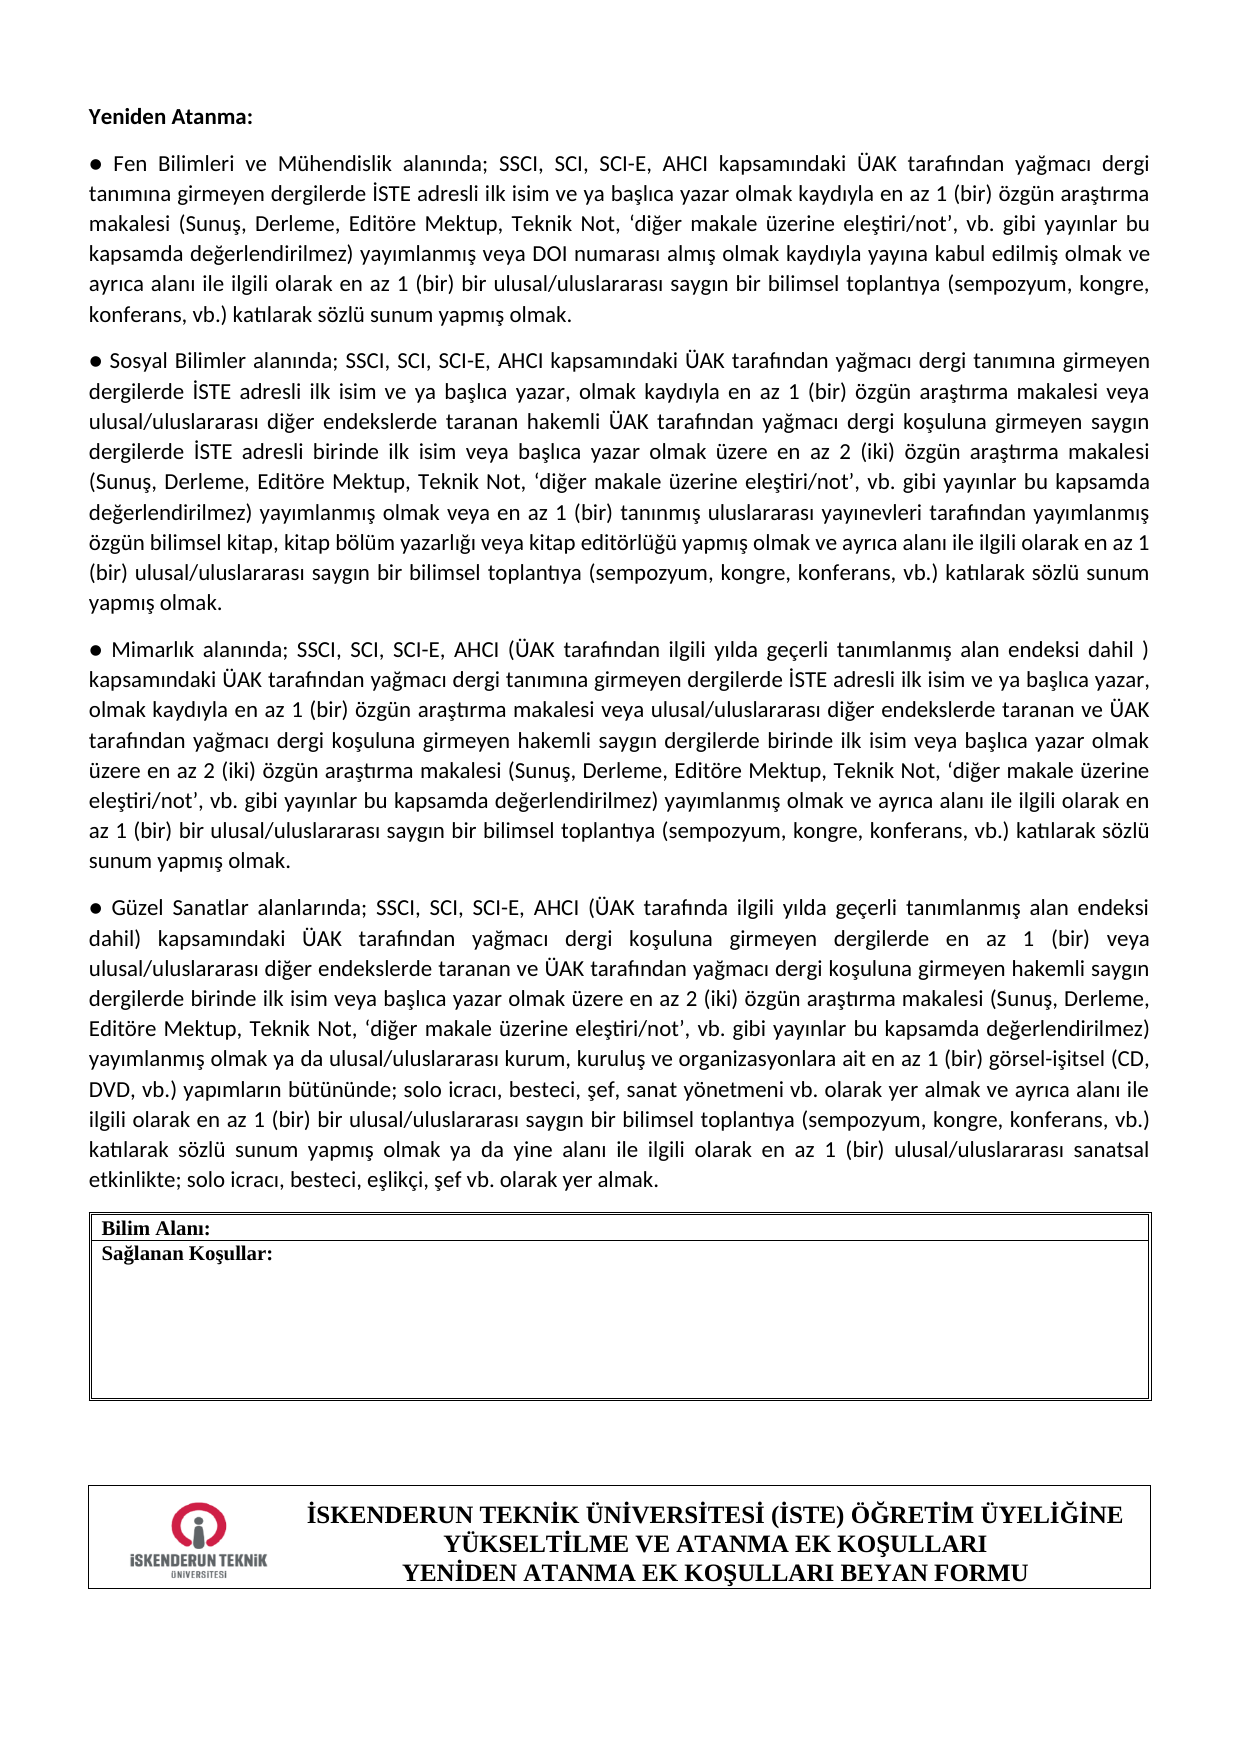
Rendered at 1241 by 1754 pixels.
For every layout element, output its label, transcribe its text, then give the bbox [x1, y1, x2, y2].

text Yeniden Atanma: [89, 102, 1152, 130]
text ● Sosyal Bilimler alanında; SSCI, SCI, SCI-E, AHCI kapsamındaki ÜAK tarafından yağmacı dergi tanımına girmeyen dergilerde İSTE adresli ilk isim ve ya başlıca yazar, olmak kaydıyla en az 1 (bir) özgün araştırma makalesi veya ulusal/uluslararası diğer endekslerde taranan hakemli ÜAK tarafından yağmacı dergi koşuluna girmeyen saygın dergilerde İSTE adresli birinde ilk isim veya başlıca yazar olmak üzere en az 2 (iki) özgün araştırma makalesi (Sunuş, Derleme, Editöre Mektup, Teknik Not, ‘diğer makale üzerine eleştiri/not’, vb. gibi yayınlar bu kapsamda değerlendirilmez) yayımlanmış olmak veya en az 1 (bir) tanınmış uluslararası yayınevleri tarafından yayımlanmış özgün bilimsel kitap, kitap bölüm yazarlığı veya kitap editörlüğü yapmış olmak ve ayrıca alanı ile ilgili olarak en az 1 (bir) ulusal/uluslararası saygın bir bilimsel toplantıya (sempozyum, kongre, konferans, vb.) katılarak sözlü sunum yapmış olmak. [89, 347, 1152, 616]
text ● Mimarlık alanında; SSCI, SCI, SCI-E, AHCI (ÜAK tarafından ilgili yılda geçerli tanımlanmış alan endeksi dahil ) kapsamındaki ÜAK tarafından yağmacı dergi tanımına girmeyen dergilerde İSTE adresli ilk isim ve ya başlıca yazar, olmak kaydıyla en az 1 (bir) özgün araştırma makalesi veya ulusal/uluslararası diğer endekslerde taranan ve ÜAK tarafından yağmacı dergi koşuluna girmeyen hakemli saygın dergilerde birinde ilk isim veya başlıca yazar olmak üzere en az 2 (iki) özgün araştırma makalesi (Sunuş, Derleme, Editöre Mektup, Teknik Not, ‘diğer makale üzerine eleştiri/not’, vb. gibi yayınlar bu kapsamda değerlendirilmez) yayımlanmış olmak ve ayrıca alanı ile ilgili olarak en az 1 (bir) bir ulusal/uluslararası saygın bir bilimsel toplantıya (sempozyum, kongre, konferans, vb.) katılarak sözlü sunum yapmış olmak. [89, 635, 1152, 875]
table_header [89, 1486, 280, 1587]
picture [119, 1492, 278, 1588]
text ● Güzel Sanatlar alanlarında; SSCI, SCI, SCI-E, AHCI (ÜAK tarafında ilgili yılda geçerli tanımlanmış alan endeksi dahil) kapsamındaki ÜAK tarafından yağmacı dergi koşuluna girmeyen dergilerde en az 1 (bir) veya ulusal/uluslararası diğer endekslerde taranan ve ÜAK tarafından yağmacı dergi koşuluna girmeyen hakemli saygın dergilerde birinde ilk isim veya başlıca yazar olmak üzere en az 2 (iki) özgün araştırma makalesi (Sunuş, Derleme, Editöre Mektup, Teknik Not, ‘diğer makale üzerine eleştiri/not’, vb. gibi yayınlar bu kapsamda değerlendirilmez) yayımlanmış olmak ya da ulusal/uluslararası kurum, kuruluş ve organizasyonlara ait en az 1 (bir) görsel-işitsel (CD, DVD, vb.) yapımların bütününde; solo icracı, besteci, şef, sanat yönetmeni vb. olarak yer almak ve ayrıca alanı ile ilgili olarak en az 1 (bir) bir ulusal/uluslararası saygın bir bilimsel toplantıya (sempozyum, kongre, konferans, vb.) katılarak sözlü sunum yapmış olmak ya da yine alanı ile ilgili olarak en az 1 (bir) ulusal/uluslararası sanatsal etkinlikte; solo icracı, besteci, eşlikçi, şef vb. olarak yer almak. [89, 893, 1152, 1193]
text ● Fen Bilimleri ve Mühendislik alanında; SSCI, SCI, SCI-E, AHCI kapsamındaki ÜAK tarafından yağmacı dergi tanımına girmeyen dergilerde İSTE adresli ilk isim ve ya başlıca yazar olmak kaydıyla en az 1 (bir) özgün araştırma makalesi (Sunuş, Derleme, Editöre Mektup, Teknik Not, ‘diğer makale üzerine eleştiri/not’, vb. gibi yayınlar bu kapsamda değerlendirilmez) yayımlanmış veya DOI numarası almış olmak kaydıyla yayına kabul edilmiş olmak ve ayrıca alanı ile ilgili olarak en az 1 (bir) bir ulusal/uluslararası saygın bir bilimsel toplantıya (sempozyum, kongre, konferans, vb.) katılarak sözlü sunum yapmış olmak. [89, 149, 1152, 328]
table_header Bilim Alanı: [92, 1215, 1148, 1239]
table_header İSKENDERUN TEKNİK ÜNİVERSİTESİ (İSTE) ÖĞRETİM ÜYELİĞİNE YÜKSELTİLME VE ATANMA EK KOŞULLARI YENİDEN ATANMA EK KOŞULLARI BEYAN FORMU [280, 1486, 1150, 1587]
table_cell Sağlanan Koşullar: [92, 1241, 1148, 1398]
